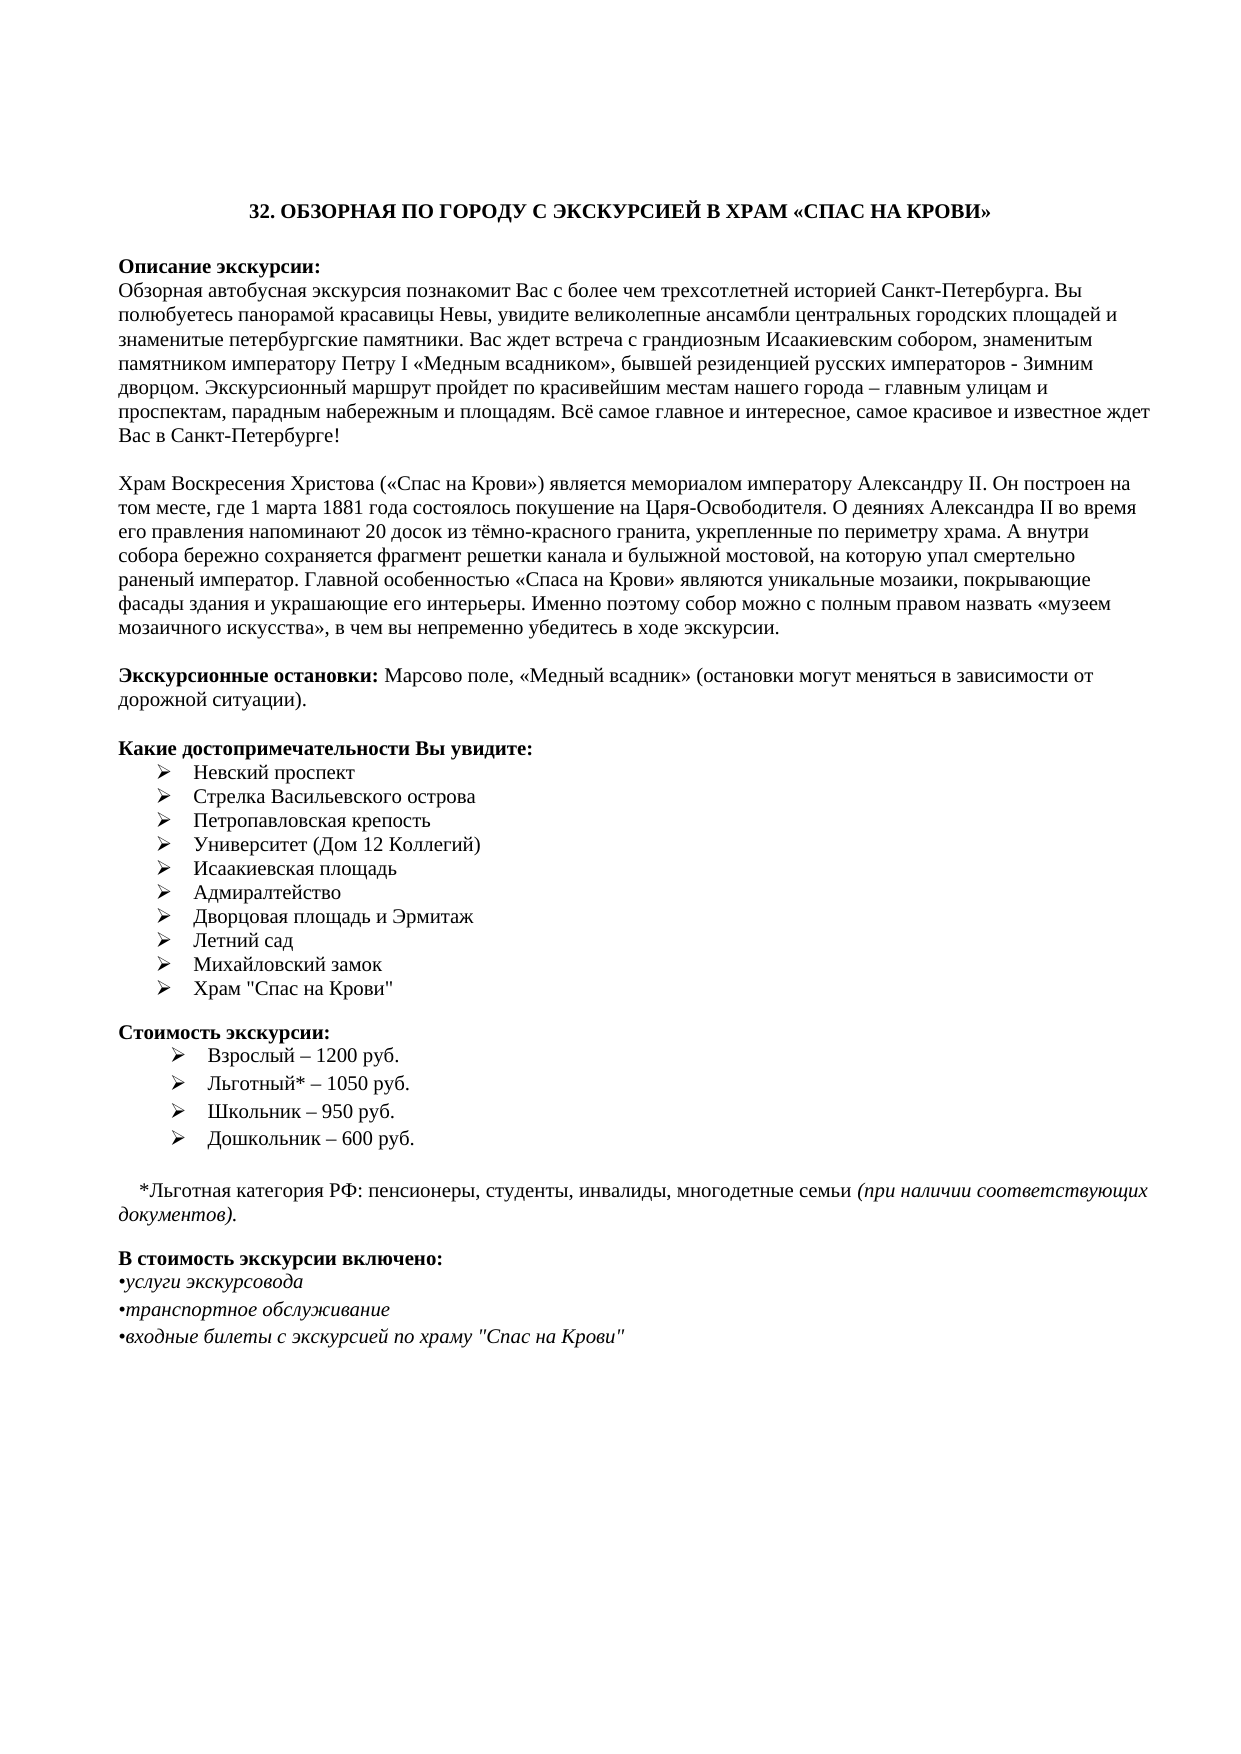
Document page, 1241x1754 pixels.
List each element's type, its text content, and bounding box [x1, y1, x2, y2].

text Экскурсионные остановки: Марсово поле, «Медный всадник» (остановки могут меняться в зависимости от дорожной ситуации). [118, 663, 1152, 711]
list Университет (Дом 12 Коллегий) [156, 832, 1152, 856]
list Храм "Спас на Крови" [156, 976, 1152, 1000]
text Какие достопримечательности Вы увидите: [118, 736, 1152, 759]
text Храм Воскресения Христова («Спас на Крови») является мемориалом императору Александру II. Он построен на том месте, где 1 марта 1881 года состоялось покушение на Царя-Освободителя. О деяниях Александра II во время его правления напоминают 20 досок из тёмно-красного гранита, укрепленные по периметру храма. А внутри собора бережно сохраняется фрагмент решетки канала и булыжной мостовой, на которую упал смертельно раненый император. Главной особенностью «Спаса на Крови» являются уникальные мозаики, покрывающие фасады здания и украшающие его интерьеры. Именно поэтому собор можно с полным правом назвать «музеем мозаичного искусства», в чем вы непременно убедитесь в ходе экскурсии. [118, 471, 1152, 639]
text •входные билеты с экскурсией по храму "Спас на Крови" [118, 1324, 1152, 1348]
list Михайловский замок [156, 952, 1152, 976]
list Школьник – 950 руб. [170, 1099, 1152, 1123]
list Стрелка Васильевского острова [156, 784, 1152, 808]
list Летний сад [156, 928, 1152, 952]
text *Льготная категория РФ: пенсионеры, студенты, инвалиды, многодетные семьи (при наличии соответствующих документов). [118, 1178, 1152, 1226]
text В стоимость экскурсии включено: [118, 1250, 1152, 1269]
list Невский проспект [156, 759, 1152, 784]
text Обзорная автобусная экскурсия познакомит Вас с более чем трехсотлетней историей Санкт-Петербурга. Вы полюбуетесь панорамой красавицы Невы, увидите великолепные ансамбли центральных городских площадей и знаменитые петербургские памятники. Вас ждет встреча с грандиозным Исаакиевским собором, знаменитым памятником императору Петру I «Медным всадником», бывшей резиденцией русских императоров - Зимним дворцом. Экскурсионный маршрут пройдет по красивейшим местам нашего города – главным улицам и проспектам, парадным набережным и площадям. Всё самое главное и интересное, самое красивое и известное ждет Вас в Санкт-Петербурге! [118, 278, 1152, 447]
text Описание экскурсии: [118, 254, 1152, 278]
list Взрослый – 1200 руб. [170, 1043, 1152, 1067]
list Льготный* – 1050 руб. [170, 1071, 1152, 1095]
list Дошкольник – 600 руб. [170, 1126, 1152, 1150]
text Стоимость экскурсии: [118, 1024, 1152, 1043]
list Исаакиевская площадь [156, 856, 1152, 880]
text •транспортное обслуживание [118, 1297, 1152, 1321]
text 32. ОБЗОРНАЯ ПО ГОРОДУ С ЭКСКУРСИЕЙ В храм «спас на крови» [88, 199, 1152, 223]
list Дворцовая площадь и Эрмитаж [156, 904, 1152, 928]
list Адмиралтейство [156, 880, 1152, 904]
text •услуги экскурсовода [118, 1269, 1152, 1293]
list Петропавловская крепость [156, 808, 1152, 832]
